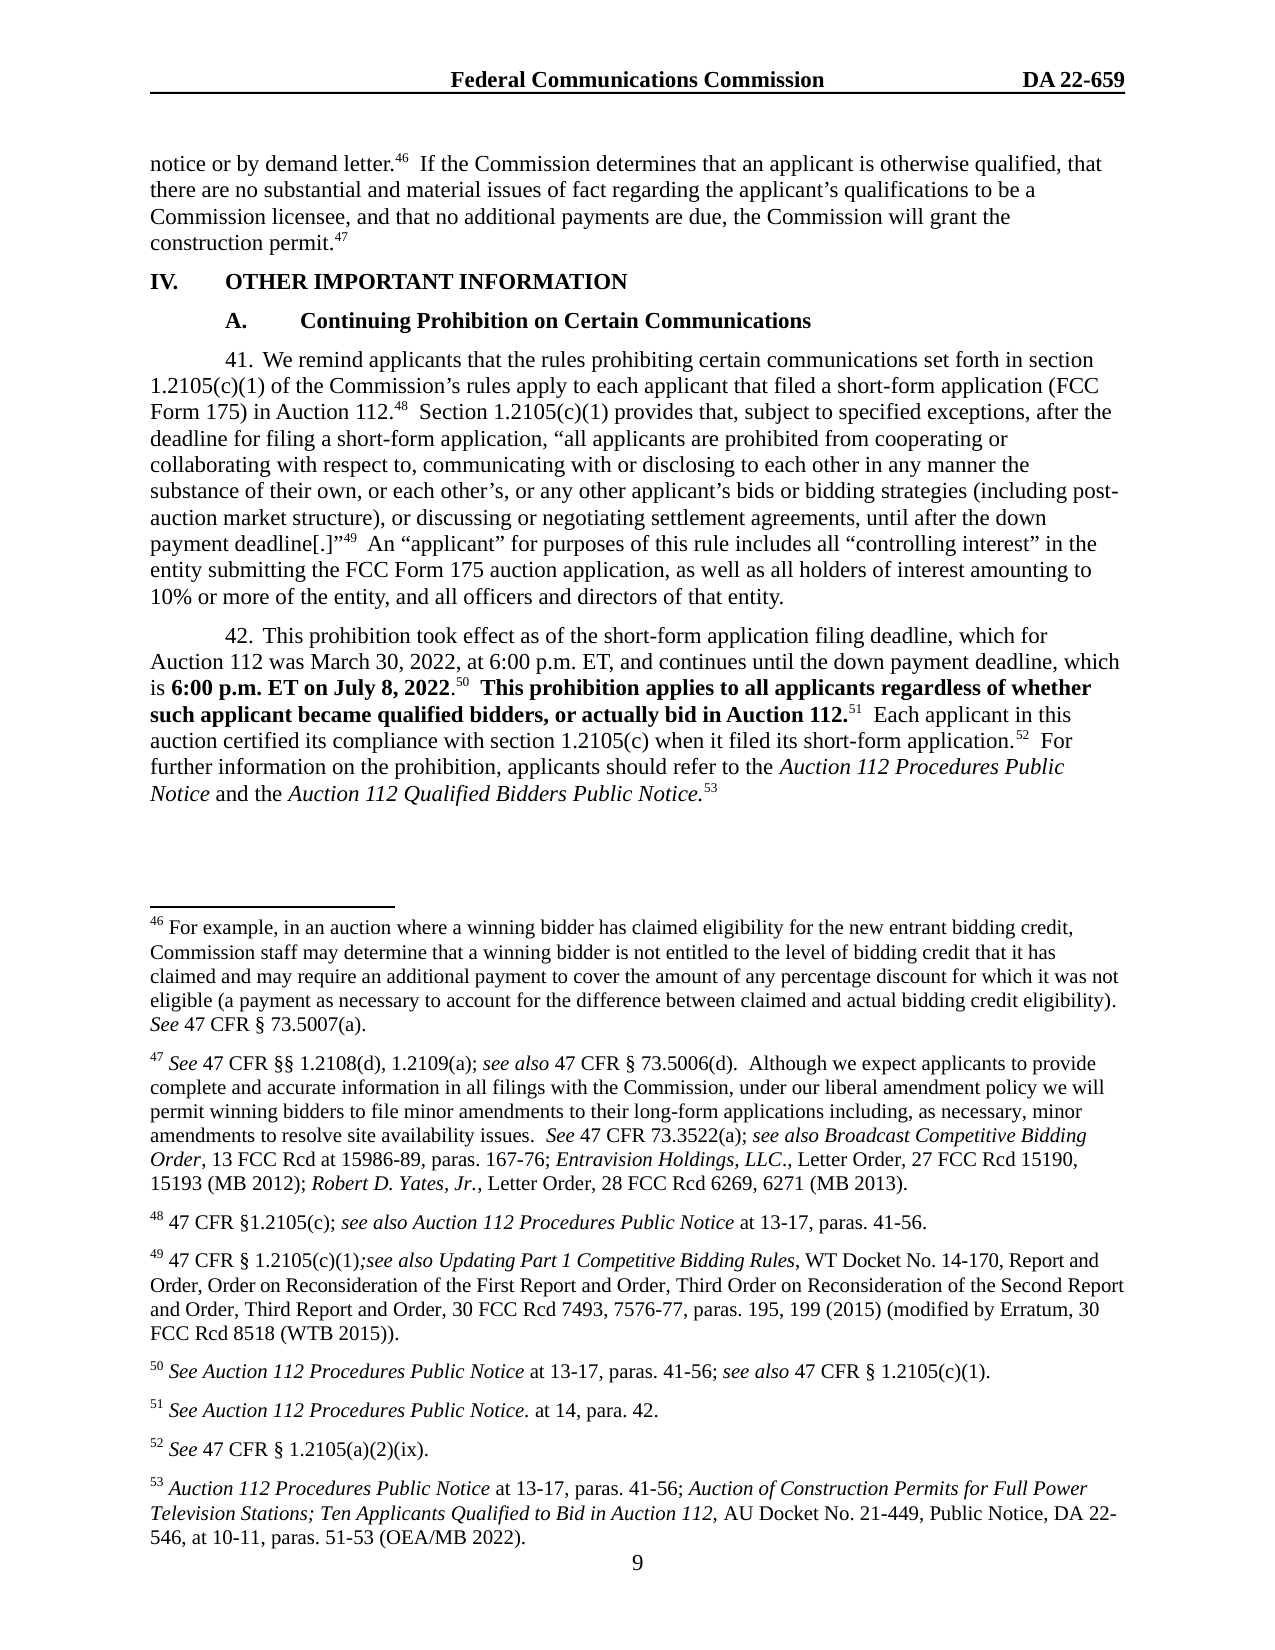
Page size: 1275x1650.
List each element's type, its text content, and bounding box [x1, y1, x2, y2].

subtitle Continuing Prohibition on Certain Communications [225, 307, 1125, 333]
text After the long-form application review process, if the Commission determines that additional payment from an applicant is due, the Media Bureau will provide further instructions in a future public notice or by demand letter. If the Commission determines that an applicant is otherwise qualified, that there are no substantial and material issues of fact regarding the applicant’s qualifications to be a Commission licensee, and that no additional payments are due, the Commission will grant the construction permit. [150, 150, 1125, 255]
text We remind applicants that the rules prohibiting certain communications set forth in section 1.2105(c)(1) of the Commission’s rules apply to each applicant that filed a short-form application (FCC Form 175) in Auction 112. Section 1.2105(c)(1) provides that, subject to specified exceptions, after the deadline for filing a short-form application, “all applicants are prohibited from cooperating or collaborating with respect to, communicating with or disclosing to each other in any manner the substance of their own, or each other’s, or any other applicant’s bids or bidding strategies (including post-auction market structure), or discussing or negotiating settlement agreements, until after the down payment deadline[.]” An “applicant” for purposes of this rule includes all “controlling interest” in the entity submitting the FCC Form 175 auction application, as well as all holders of interest amounting to 10% or more of the entity, and all officers and directors of that entity. [150, 346, 1125, 609]
subtitle OTHER IMPORTANT INFORMATION [150, 268, 1125, 294]
text This prohibition took effect as of the short-form application filing deadline, which for Auction 112 was March 30, 2022, at 6:00 p.m. ET, and continues until the down payment deadline, which is 6:00 p.m. ET on July 8, 2022. This prohibition applies to all applicants regardless of whether such applicant became qualified bidders, or actually bid in Auction 112. Each applicant in this auction certified its compliance with section 1.2105(c) when it filed its short-form application. For further information on the prohibition, applicants should refer to the Auction 112 Procedures Public Notice and the Auction 112 Qualified Bidders Public Notice. [150, 622, 1125, 806]
